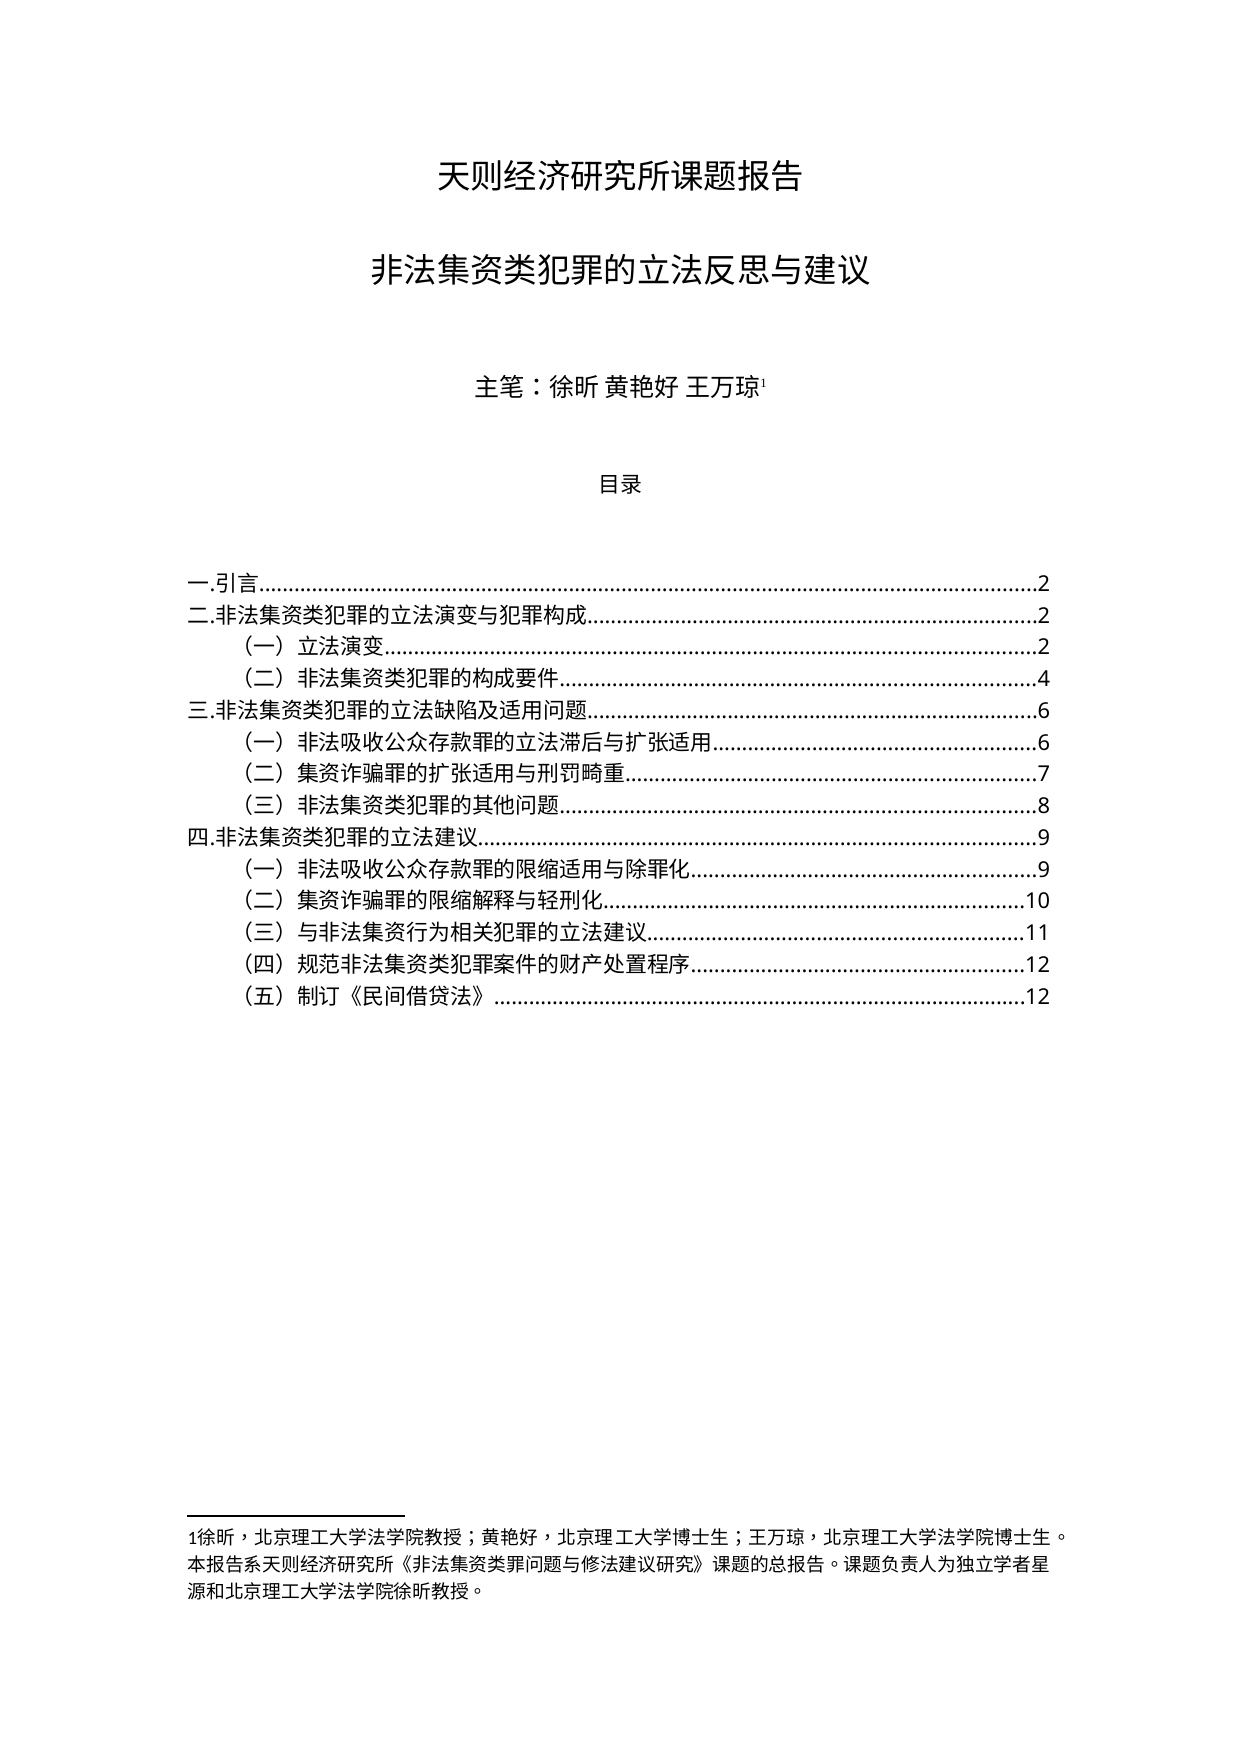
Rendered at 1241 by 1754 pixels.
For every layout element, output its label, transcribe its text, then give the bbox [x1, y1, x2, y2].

text （一）非法吸收公众存款罪的立法滞后与扩张适用 6 [231, 725, 1053, 756]
text （一）非法吸收公众存款罪的限缩适用与除罪化 9 [231, 852, 1053, 883]
text 目录 [187, 467, 1053, 498]
text （三）与非法集资行为相关犯罪的立法建议 11 [231, 915, 1053, 947]
text （四）规范非法集资类犯罪案件的财产处置程序 12 [231, 947, 1053, 979]
text 非法集资类犯罪的立法反思与建议 [187, 244, 1053, 292]
text （五）制订《民间借贷法》 12 [231, 979, 1053, 1011]
text 四.非法集资类犯罪的立法建议 9 [187, 820, 1053, 852]
text 主笔：徐昕 黄艳好 王万琼 [187, 367, 1053, 403]
text 三.非法集资类犯罪的立法缺陷及适用问题 6 [187, 693, 1053, 725]
text 一.引言 2 [187, 566, 1053, 598]
text 二.非法集资类犯罪的立法演变与犯罪构成 2 [187, 598, 1053, 629]
text （三）非法集资类犯罪的其他问题 8 [231, 788, 1053, 820]
text （二）集资诈骗罪的扩张适用与刑罚畸重 7 [231, 756, 1053, 788]
text （二）非法集资类犯罪的构成要件 4 [231, 661, 1053, 693]
text （二）集资诈骗罪的限缩解释与轻刑化 10 [231, 883, 1053, 915]
text 天则经济研究所课题报告 [187, 150, 1053, 198]
text （一）立法演变 2 [231, 629, 1053, 661]
